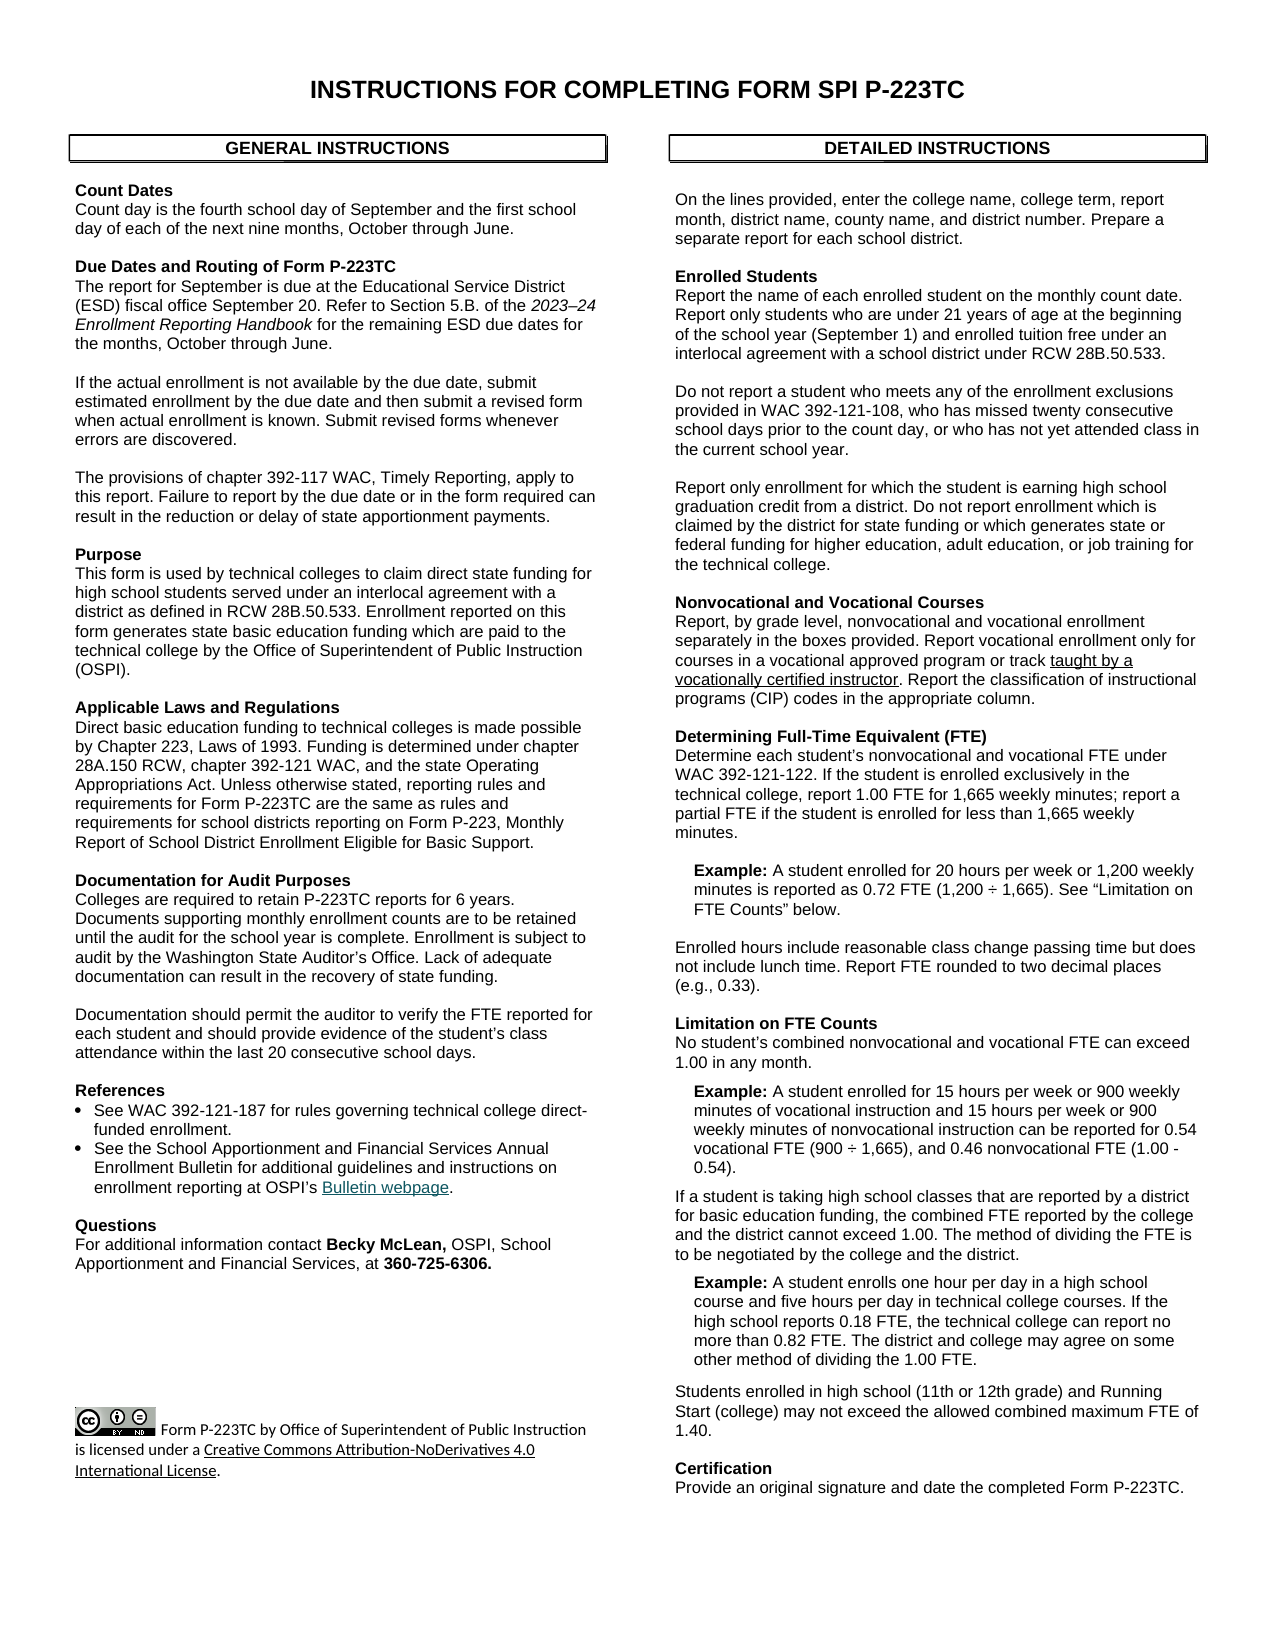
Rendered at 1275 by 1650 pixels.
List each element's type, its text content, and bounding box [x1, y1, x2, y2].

text Enrolled Students [675, 267, 1275, 286]
list See WAC 392-121-187 for rules governing technical college direct- funded enrollment. [75, 1101, 588, 1139]
text If the actual enrollment is not available by the due date, submit estimated enrollment by the due date and then submit a revised form when actual enrollment is known. Submit revised forms whenever errors are discovered. [75, 372, 585, 449]
text No student’s combined nonvocational and vocational FTE can exceed [675, 1033, 1275, 1053]
text Provide an original signature and date the completed Form P-223TC. [675, 1478, 1275, 1497]
text Enrolled hours include reasonable class change passing time but does not include lunch time. Report FTE rounded to two decimal places (e.g., 0.33). [675, 938, 1198, 995]
text Documentation should permit the auditor to verify the FTE reported for each student and should provide evidence of the student’s class attendance within the last 20 consecutive school days. [75, 1005, 595, 1062]
text Report only enrollment for which the student is earning high school graduation credit from a district. Do not report enrollment which is claimed by the district for state funding or which generates state or federal funding for higher education, adult education, or job training for the technical college. [675, 478, 1202, 573]
text The report for September is due at the Educational Service District (ESD) fiscal office September 20. Refer to Section 5.B. of the 2023–24 Enrollment Reporting Handbook for the remaining ESD due dates for the months, October through June. [75, 277, 598, 353]
text Documentation for Audit Purposes [75, 871, 599, 890]
text 1.00 in any month. [675, 1053, 1275, 1072]
list See the School Apportionment and Financial Services Annual Enrollment Bulletin for additional guidelines and instructions on enrollment reporting at OSPI’s Bulletin webpage. [75, 1139, 557, 1197]
text Determine each student’s nonvocational and vocational FTE under WAC 392-121-122. If the student is enrolled exclusively in the technical college, report 1.00 FTE for 1,665 weekly minutes; report a partial FTE if the student is enrolled for less than 1,665 weekly minutes. [675, 746, 1182, 842]
text Count Dates [75, 181, 599, 200]
text Report the name of each enrolled student on the monthly count date. Report only students who are under 21 years of age at the beginning of the school year (September 1) and enrolled tuition free under an interlocal agreement with a school district under RCW 28B.50.533. [675, 286, 1185, 363]
text Determining Full-Time Equivalent (FTE) [675, 727, 1275, 746]
text Questions [75, 1215, 599, 1234]
text Do not report a student who meets any of the enrollment exclusions provided in WAC 392-121-108, who has missed twenty consecutive school days prior to the count day, or who has not yet attended class in the current school year. [675, 382, 1202, 458]
text Due Dates and Routing of Form P-223TC [75, 257, 599, 276]
text Direct basic education funding to technical colleges is made possible by Chapter 223, Laws of 1993. Funding is determined under chapter 28A.150 RCW, chapter 392-121 WAC, and the state Operating Appropriations Act. Unless otherwise stated, reporting rules and requirements for Form P-223TC are the same as rules and requirements for school districts reporting on Form P-223, Monthly Report of School District Enrollment Eligible for Basic Support. [75, 717, 584, 852]
text Report, by grade level, nonvocational and vocational enrollment separately in the boxes provided. Report vocational enrollment only for courses in a vocational approved program or track taught by a vocationally certified instructor. Report the classification of instructional programs (CIP) codes in the appropriate column. [675, 612, 1199, 708]
text Form P-223TC by Office of Superintendent of Public Instruction is licensed under a Creative Commons Attribution-NoDerivatives 4.0 International License. [75, 1407, 599, 1480]
text Students enrolled in high school (11th or 12th grade) and Running Start (college) may not exceed the allowed combined maximum FTE of 1.40. [675, 1382, 1198, 1440]
text Limitation on FTE Counts [675, 1014, 1275, 1033]
text This form is used by technical colleges to claim direct state funding for high school students served under an interlocal agreement with a district as defined in RCW 28B.50.533. Enrollment reported on this form generates state basic education funding which are paid to the technical college by the Office of Superintendent of Public Instruction (OSPI). [75, 564, 594, 679]
text Example: A student enrolled for 20 hours per week or 1,200 weekly minutes is reported as 0.72 FTE (1,200 ÷ 1,665). See “Limitation on FTE Counts” below. [693, 861, 1194, 918]
text 0.54). [694, 1158, 1275, 1177]
subtitle INSTRUCTIONS FOR COMPLETING FORM SPI P-223TC [132, 75, 1143, 104]
text References [75, 1081, 599, 1101]
text The provisions of chapter 392-117 WAC, Timely Reporting, apply to this report. Failure to report by the due date or in the form required can result in the reduction or delay of state apportionment payments. [75, 468, 598, 526]
text Applicable Laws and Regulations [75, 698, 599, 717]
text For additional information contact Becky McLean, OSPI, School Apportionment and Financial Services, at 360-725-6306. [75, 1234, 553, 1273]
text Purpose [75, 545, 599, 564]
text Example: A student enrolls one hour per day in a high school course and five hours per day in technical college courses. If the high school reports 0.18 FTE, the technical college can report no more than 0.82 FTE. The district and college may agree on some other method of dividing the 1.00 FTE. [694, 1273, 1177, 1369]
text Nonvocational and Vocational Courses [675, 593, 1275, 612]
text Count day is the fourth school day of September and the first school day of each of the next nine months, October through June. [75, 200, 578, 238]
text Example: A student enrolled for 15 hours per week or 900 weekly minutes of vocational instruction and 15 hours per week or 900 weekly minutes of nonvocational instruction can be reported for 0.54 vocational FTE (900 ÷ 1,665), and 0.46 nonvocational FTE (1.00 - [693, 1081, 1199, 1158]
picture [75, 1407, 156, 1436]
text On the lines provided, enter the college name, college term, report month, district name, county name, and district number. Prepare a separate report for each school district. [675, 190, 1164, 248]
text Colleges are required to retain P-223TC reports for 6 years. Documents supporting monthly enrollment counts are to be retained until the audit for the school year is complete. Enrollment is subject to audit by the Washington State Auditor’s Office. Lack of adequate documentation can result in the recovery of state funding. [75, 890, 588, 986]
text If a student is taking high school classes that are reported by a district for basic education funding, the combined FTE reported by the college and the district cannot exceed 1.00. The method of dividing the FTE is to be negotiated by the college and the district. [675, 1187, 1196, 1263]
text Certification [675, 1459, 1275, 1478]
